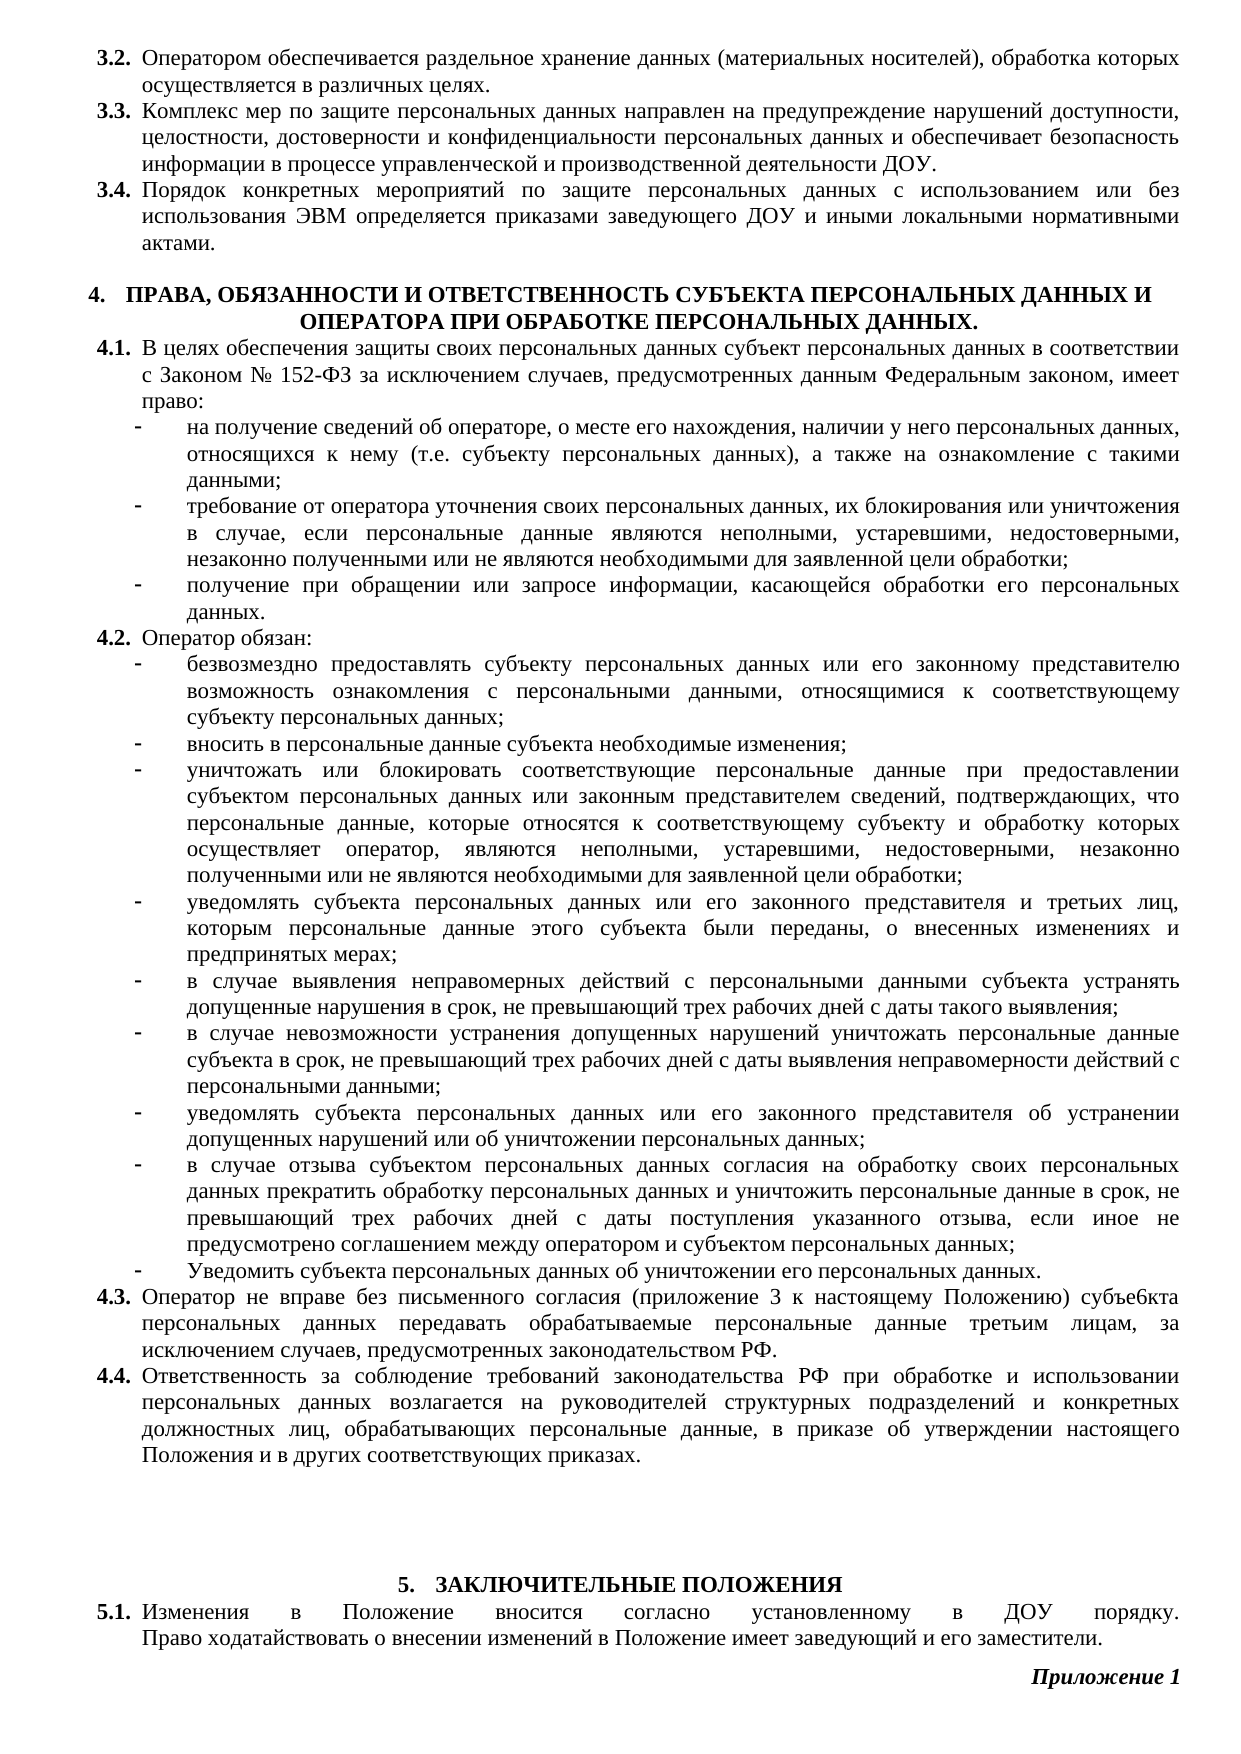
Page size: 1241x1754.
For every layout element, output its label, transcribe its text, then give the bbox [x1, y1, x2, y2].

list уведомлять субъекта персональных данных или его законного представителя и третьих лиц, которым персональные данные этого субъекта были переданы, о внесенных изменениях и предпринятых мерах; [134, 888, 1181, 967]
list ЗАКЛЮЧИТЕЛЬНЫЕ ПОЛОЖЕНИЯ [59, 1572, 1181, 1598]
list уведомлять субъекта персональных данных или его законного представителя об устранении допущенных нарушений или об уничтожении персональных данных; [134, 1098, 1181, 1151]
list Порядок конкретных мероприятий по защите персональных данных с использованием или без использования ЭВМ определяется приказами заведующего ДОУ и иными локальными нормативными актами. [97, 176, 1181, 255]
list в случае невозможности устранения допущенных нарушений уничтожать персональные данные субъекта в срок, не превышающий трех рабочих дней с даты выявления неправомерности действий с персональными данными; [134, 1019, 1181, 1098]
list вносить в персональные данные субъекта необходимые изменения; [134, 729, 1181, 756]
list на получение сведений об операторе, о месте его нахождения, наличии у него персональных данных, относящихся к нему (т.е. субъекту персональных данных), а также на ознакомление с такими данными; [134, 413, 1181, 492]
text Приложение 1 [59, 1663, 1181, 1689]
list Изменения в Положение вносится согласно установленному в ДОУ порядку. Право ходатайствовать о внесении изменений в Положение имеет заведующий и его заместители. [97, 1598, 1181, 1651]
list Оператором обеспечивается раздельное хранение данных (материальных носителей), обработка которых осуществляется в различных целях. [97, 44, 1181, 97]
list В целях обеспечения защиты своих персональных данных субъект персональных данных в соответствии с Законом № 152-ФЗ за исключением случаев, предусмотренных данным Федеральным законом, имеет право: [97, 334, 1181, 413]
list в случае отзыва субъектом персональных данных согласия на обработку своих персональных данных прекратить обработку персональных данных и уничтожить персональные данные в срок, не превышающий трех рабочих дней с даты поступления указанного отзыва, если иное не предусмотрено соглашением между оператором и субъектом персональных данных; [134, 1151, 1181, 1257]
list требование от оператора уточнения своих персональных данных, их блокирования или уничтожения в случае, если персональные данные являются неполными, устаревшими, недостоверными, незаконно полученными или не являются необходимыми для заявленной цели обработки; [134, 492, 1181, 571]
list ПРАВА, ОБЯЗАННОСТИ И ОТВЕТСТВЕННОСТЬ СУБЪЕКТА ПЕРСОНАЛЬНЫХ ДАННЫХ И ОПЕРАТОРА ПРИ ОБРАБОТКЕ ПЕРСОНАЛЬНЫХ ДАННЫХ. [59, 282, 1181, 334]
list Комплекс мер по защите персональных данных направлен на предупреждение нарушений доступности, целостности, достоверности и конфиденциальности персональных данных и обеспечивает безопасность информации в процессе управленческой и производственной деятельности ДОУ. [97, 97, 1181, 176]
list получение при обращении или запросе информации, касающейся обработки его персональных данных. [134, 571, 1181, 624]
list Оператор обязан: [97, 624, 1181, 651]
list Ответственность за соблюдение требований законодательства РФ при обработке и использовании персональных данных возлагается на руководителей структурных подразделений и конкретных должностных лиц, обрабатывающих персональные данные, в приказе об утверждении настоящего Положения и в других соответствующих приказах. [97, 1362, 1181, 1467]
list Оператор не вправе без письменного согласия (приложение 3 к настоящему Положению) субъе6кта персональных данных передавать обрабатываемые персональные данные третьим лицам, за исключением случаев, предусмотренных законодательством РФ. [97, 1283, 1181, 1362]
list Уведомить субъекта персональных данных об уничтожении его персональных данных. [134, 1257, 1181, 1283]
list безвозмездно предоставлять субъекту персональных данных или его законному представителю возможность ознакомления с персональными данными, относящимися к соответствующему субъекту персональных данных; [134, 651, 1181, 729]
list уничтожать или блокировать соответствующие персональные данные при предоставлении субъектом персональных данных или законным представителем сведений, подтверждающих, что персональные данные, которые относятся к соответствующему субъекту и обработку которых осуществляет оператор, являются неполными, устаревшими, недостоверными, незаконно полученными или не являются необходимыми для заявленной цели обработки; [134, 756, 1181, 888]
list в случае выявления неправомерных действий с персональными данными субъекта устранять допущенные нарушения в срок, не превышающий трех рабочих дней с даты такого выявления; [134, 967, 1181, 1019]
